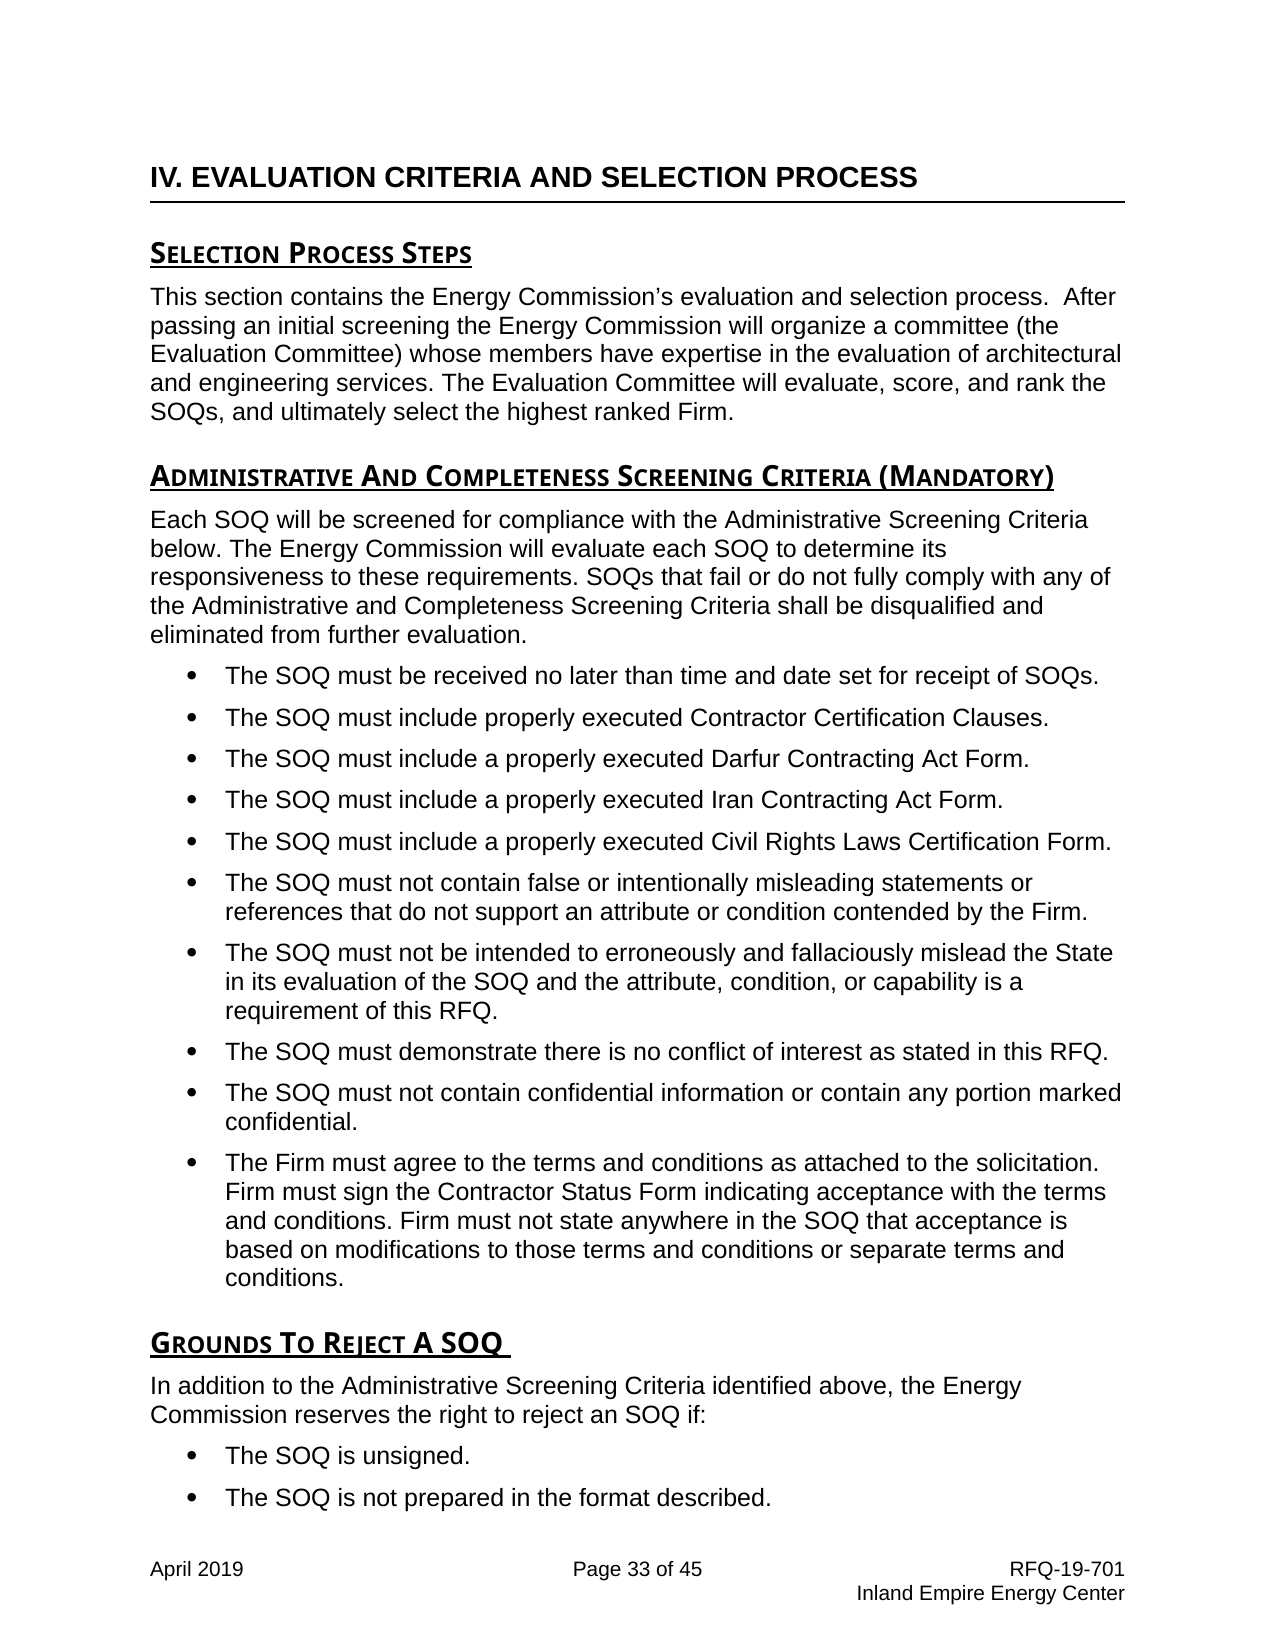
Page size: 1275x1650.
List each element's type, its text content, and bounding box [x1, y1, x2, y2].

text In addition to the Administrative Screening Criteria identified above, the Energy Commission reserves the right to reject an SOQ if: [150, 1371, 1125, 1429]
subtitle Administrative And Completeness Screening Criteria (Mandatory) [150, 463, 1125, 492]
list The SOQ must include a properly executed Iran Contracting Act Form. [187, 785, 1125, 814]
subtitle Grounds To Reject A SOQ [150, 1330, 1125, 1359]
list The SOQ is unsigned. [187, 1441, 1125, 1470]
list The SOQ must include a properly executed Civil Rights Laws Certification Form. [187, 827, 1125, 855]
subtitle Selection Process Steps [150, 240, 1125, 269]
text This section contains the Energy Commission’s evaluation and selection process. After passing an initial screening the Energy Commission will organize a committee (the Evaluation Committee) whose members have expertise in the evaluation of architectural and engineering services. The Evaluation Committee will evaluate, score, and rank the SOQs, and ultimately select the highest ranked Firm. [150, 282, 1125, 426]
subtitle IV. EVALUATION Criteria and SelEction Process [150, 157, 1125, 201]
list The Firm must agree to the terms and conditions as attached to the solicitation. Firm must sign the Contractor Status Form indicating acceptance with the terms and conditions. Firm must not state anywhere in the SOQ that acceptance is based on modifications to those terms and conditions or separate terms and conditions. [187, 1148, 1125, 1292]
list The SOQ must not be intended to erroneously and fallaciously mislead the State in its evaluation of the SOQ and the attribute, condition, or capability is a requirement of this RFQ. [187, 938, 1125, 1024]
text Each SOQ will be screened for compliance with the Administrative Screening Criteria below. The Energy Commission will evaluate each SOQ to determine its responsiveness to these requirements. SOQs that fail or do not fully comply with any of the Administrative and Completeness Screening Criteria shall be disqualified and eliminated from further evaluation. [150, 505, 1125, 649]
list The SOQ must be received no later than time and date set for receipt of SOQs. [187, 661, 1125, 690]
list The SOQ must not contain confidential information or contain any portion marked confidential. [187, 1078, 1125, 1136]
list The SOQ is not prepared in the format described. [187, 1483, 1125, 1512]
list The SOQ must include a properly executed Darfur Contracting Act Form. [187, 744, 1125, 773]
list The SOQ must not contain false or intentionally misleading statements or references that do not support an attribute or condition contended by the Firm. [187, 868, 1125, 926]
list The SOQ must include properly executed Contractor Certification Clauses. [187, 702, 1125, 731]
list The SOQ must demonstrate there is no conflict of interest as stated in this RFQ. [187, 1037, 1125, 1066]
